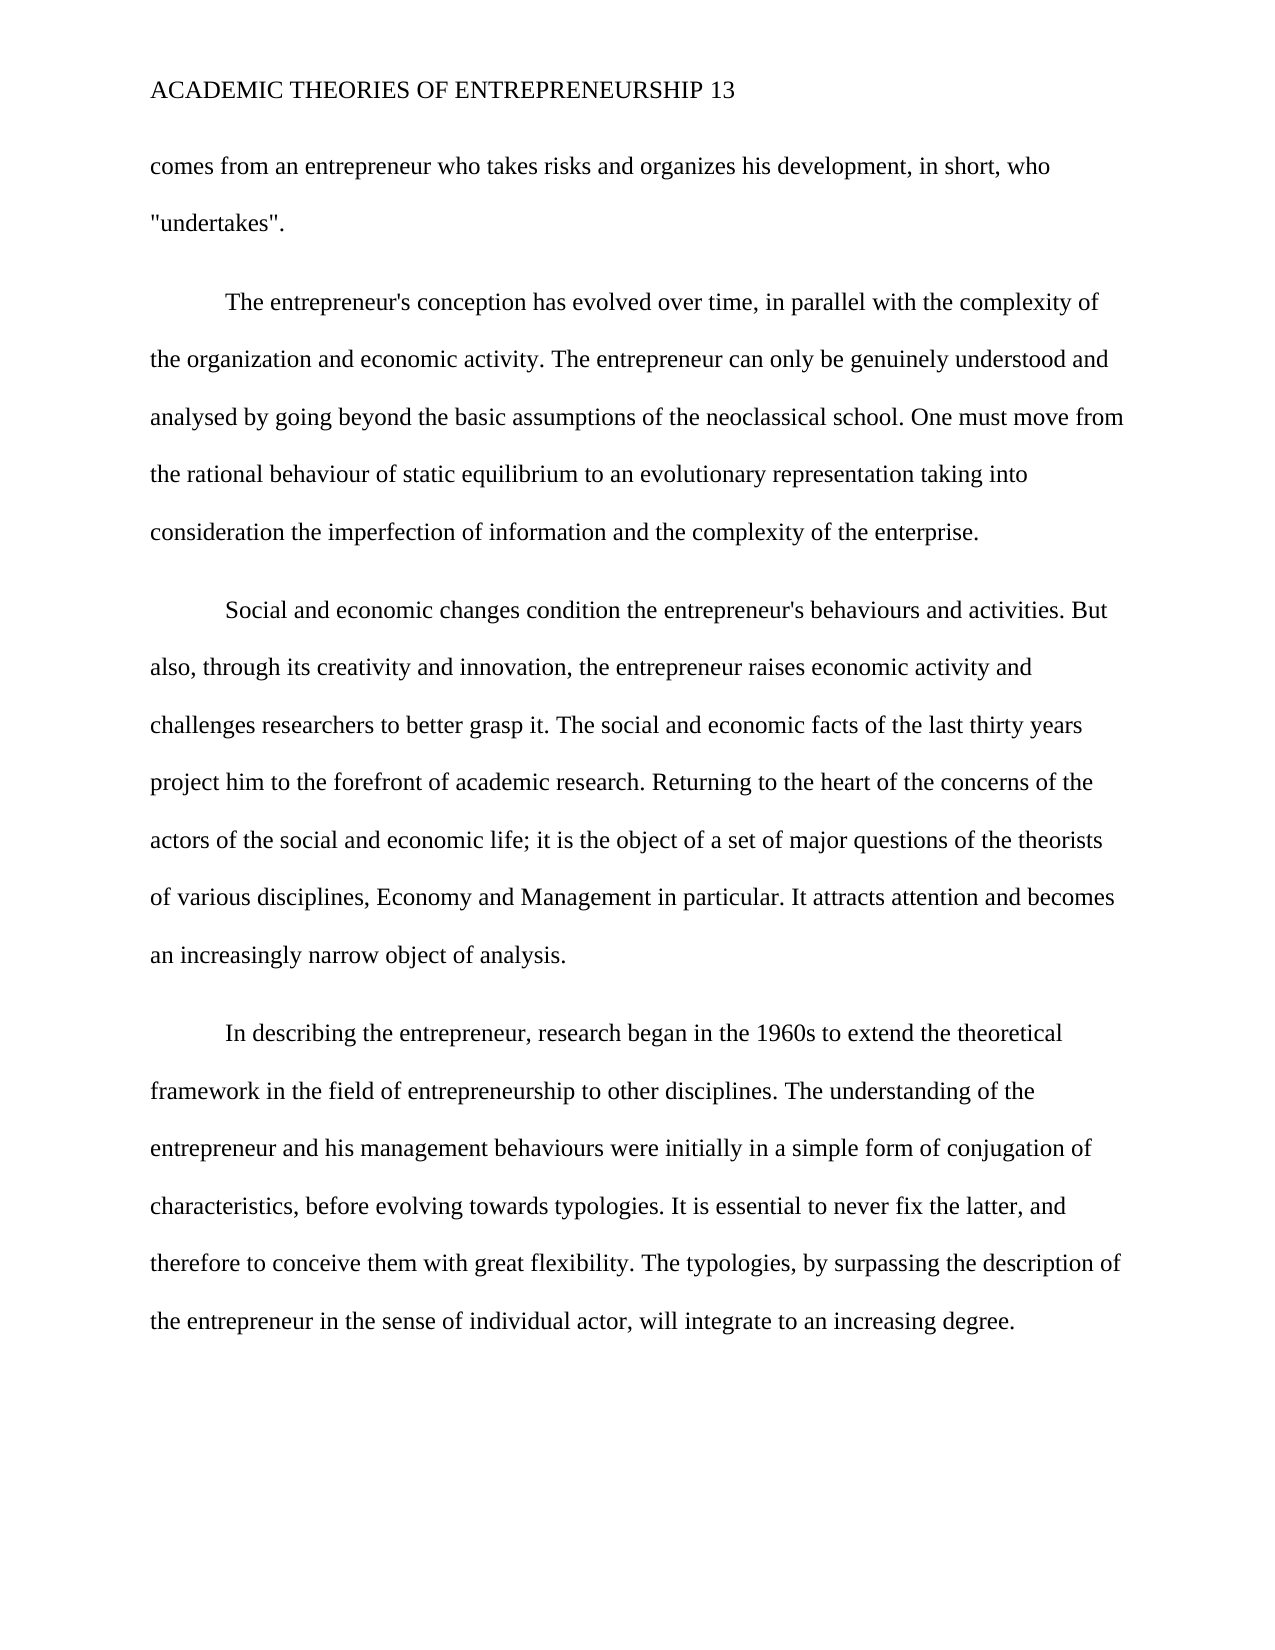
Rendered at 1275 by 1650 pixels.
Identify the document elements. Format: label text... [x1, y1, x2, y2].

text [150, 151, 1125, 237]
text Social and economic changes condition the entrepreneur's behaviours and activities. But also, through its creativity and innovation, the entrepreneur raises economic activity and challenges researchers to better grasp it. The social and economic facts of the last thirty years project him to the forefront of academic research. Returning to the heart of the concerns of the actors of the social and economic life; it is the object of a set of major questions of the theorists of various disciplines, Economy and Management in particular. It attracts attention and becomes an increasingly narrow object of analysis. [150, 595, 1125, 969]
text The entrepreneur's conception has evolved over time, in parallel with the complexity of the organization and economic activity. The entrepreneur can only be genuinely understood and analysed by going beyond the basic assumptions of the neoclassical school. One must move from the rational behaviour of static equilibrium to an evolutionary representation taking into consideration the imperfection of information and the complexity of the enterprise. [150, 287, 1125, 545]
text In describing the entrepreneur, research began in the 1960s to extend the theoretical framework in the field of entrepreneurship to other disciplines. The understanding of the entrepreneur and his management behaviours were initially in a simple form of conjugation of characteristics, before evolving towards typologies. It is essential to never fix the latter, and therefore to conceive them with great flexibility. The typologies, by surpassing the description of the entrepreneur in the sense of individual actor, will integrate to an increasing degree. [150, 1018, 1125, 1334]
